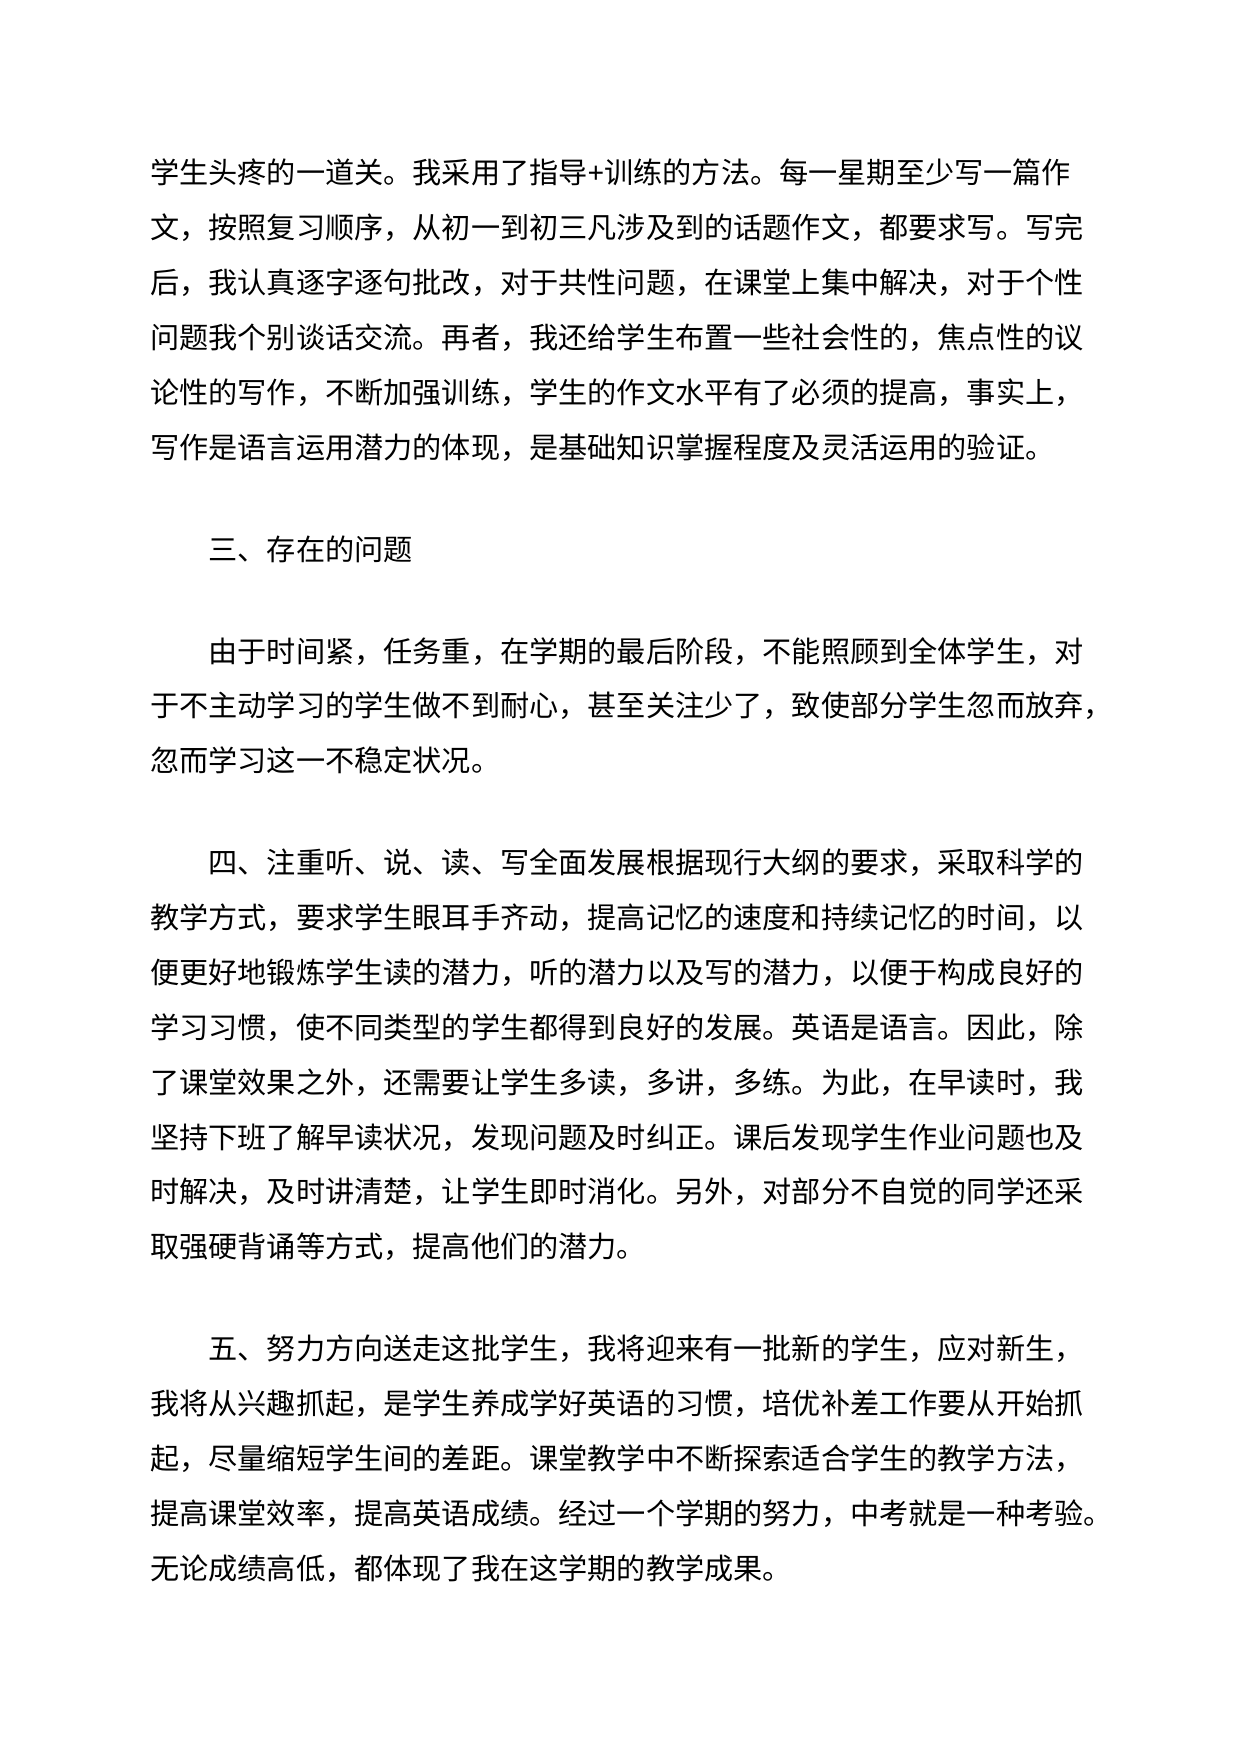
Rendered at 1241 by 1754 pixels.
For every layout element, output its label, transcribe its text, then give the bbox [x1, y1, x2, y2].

text 由于时间紧，任务重，在学期的最后阶段，不能照顾到全体学生，对于不主动学习的学生做不到耐心，甚至关注少了，致使部分学生忽而放弃，忽而学习这一不稳定状况。 [150, 628, 1090, 780]
text 五、努力方向送走这批学生，我将迎来有一批新的学生，应对新生，我将从兴趣抓起，是学生养成学好英语的习惯，培优补差工作要从开始抓起，尽量缩短学生间的差距。课堂教学中不断探索适合学生的教学方法，提高课堂效率，提高英语成绩。经过一个学期的努力，中考就是一种考验。无论成绩高低，都体现了我在这学期的教学成果。 [150, 1326, 1090, 1588]
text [150, 150, 1090, 467]
text 三、存在的问题 [150, 526, 1090, 569]
text 四、注重听、说、读、写全面发展根据现行大纲的要求，采取科学的教学方式，要求学生眼耳手齐动，提高记忆的速度和持续记忆的时间，以便更好地锻炼学生读的潜力，听的潜力以及写的潜力，以便于构成良好的学习习惯，使不同类型的学生都得到良好的发展。英语是语言。因此，除了课堂效果之外，还需要让学生多读，多讲，多练。为此，在早读时，我坚持下班了解早读状况，发现问题及时纠正。课后发现学生作业问题也及时解决，及时讲清楚，让学生即时消化。另外，对部分不自觉的同学还采取强硬背诵等方式，提高他们的潜力。 [150, 840, 1090, 1266]
